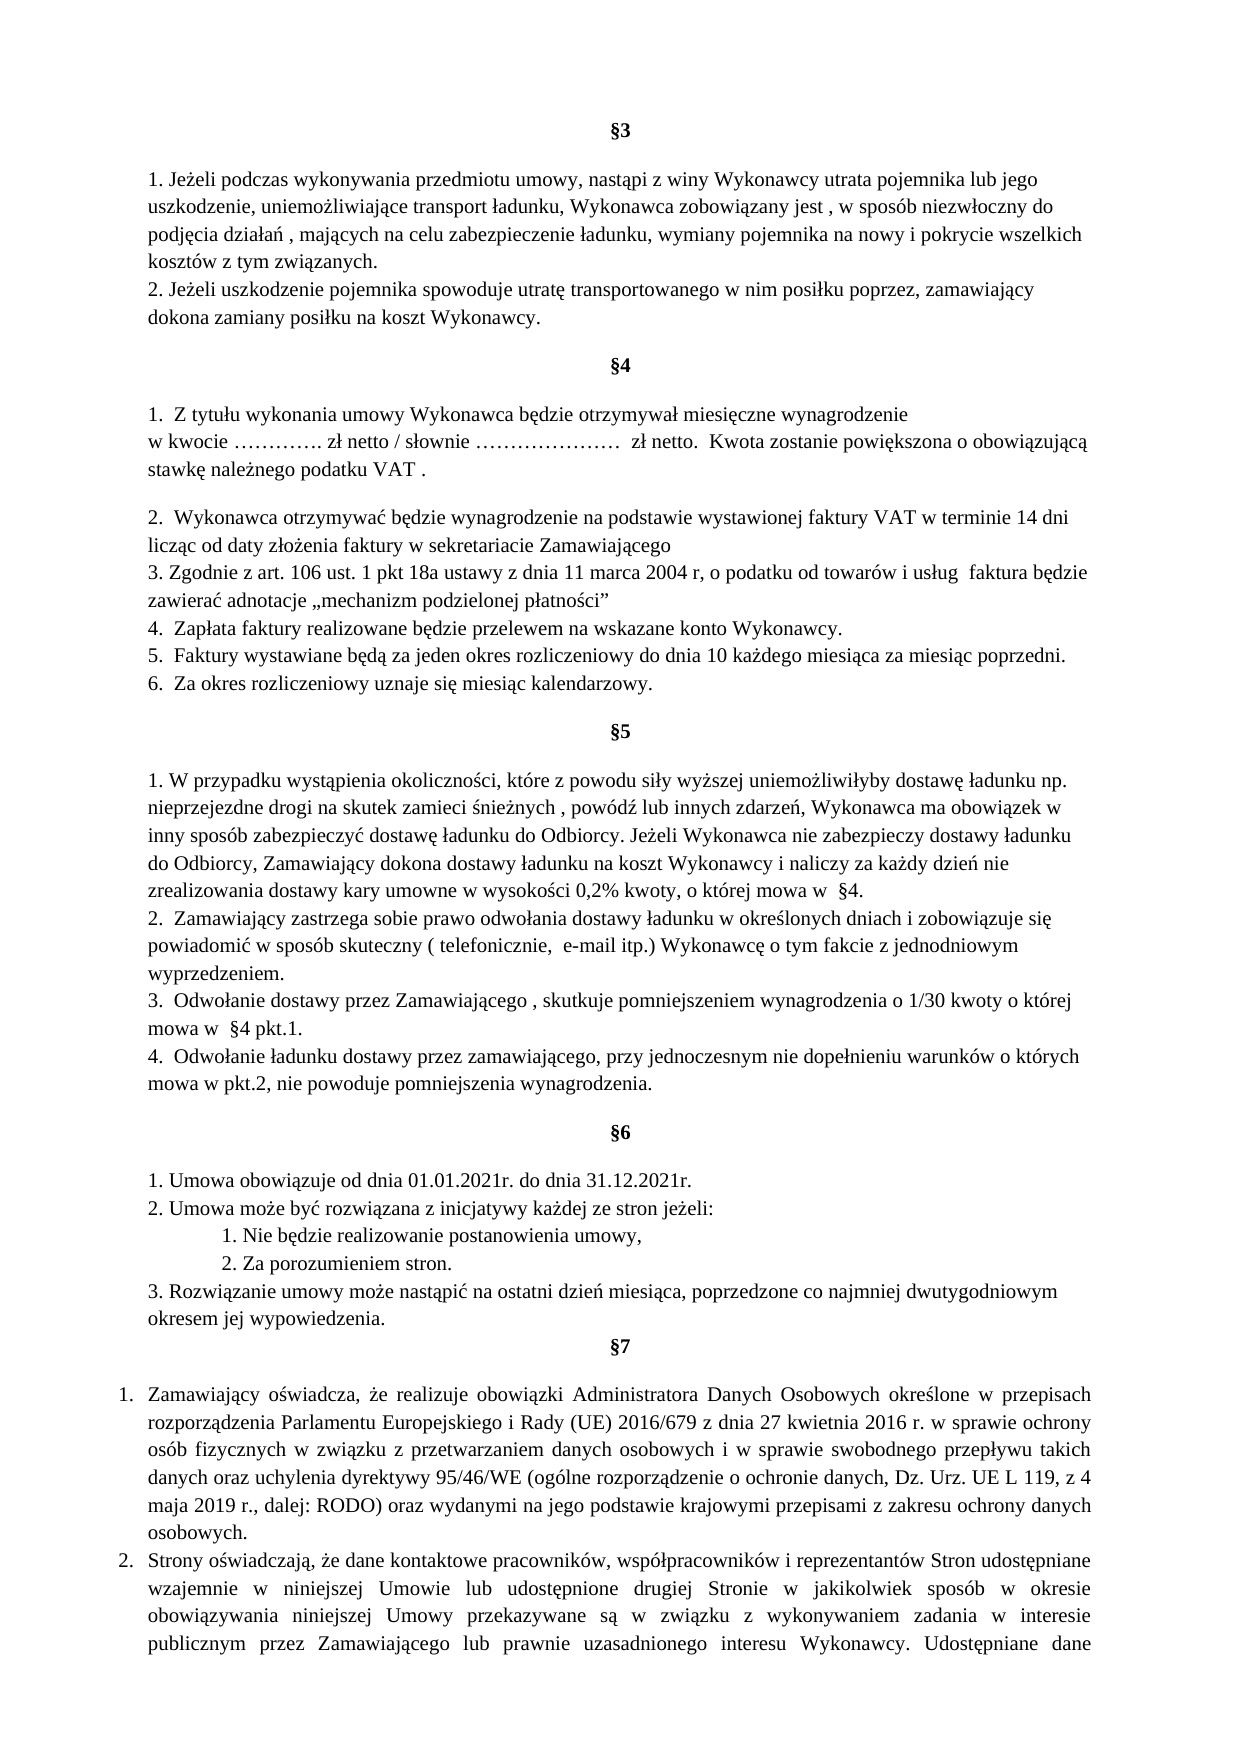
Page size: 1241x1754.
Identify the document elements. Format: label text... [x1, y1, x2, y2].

text §5 [148, 719, 1092, 743]
text §3 [148, 118, 1092, 142]
text 1. W przypadku wystąpienia okoliczności, które z powodu siły wyższej uniemożliwiłyby dostawę ładunku np. nieprzejezdne drogi na skutek zamieci śnieżnych , powódź lub innych zdarzeń, Wykonawca ma obowiązek w inny sposób zabezpieczyć dostawę ładunku do Odbiorcy. Jeżeli Wykonawca nie zabezpieczy dostawy ładunku do Odbiorcy, Zamawiający dokona dostawy ładunku na koszt Wykonawcy i naliczy za każdy dzień nie zrealizowania dostawy kary umowne w wysokości 0,2% kwoty, o której mowa w §4. 2. Zamawiający zastrzega sobie prawo odwołania dostawy ładunku w określonych dniach i zobowiązuje się powiadomić w sposób skuteczny ( telefonicznie, e-mail itp.) Wykonawcę o tym fakcie z jednodniowym wyprzedzeniem. 3. Odwołanie dostawy przez Zamawiającego , skutkuje pomniejszeniem wynagrodzenia o 1/30 kwoty o której mowa w §4 pkt.1. 4. Odwołanie ładunku dostawy przez zamawiającego, przy jednoczesnym nie dopełnieniu warunków o których mowa w pkt.2, nie powoduje pomniejszenia wynagrodzenia. [148, 768, 1092, 1095]
text §4 [148, 353, 1092, 377]
list Zamawiający oświadcza, że realizuje obowiązki Administratora Danych Osobowych określone w przepisach rozporządzenia Parlamentu Europejskiego i Rady (UE) 2016/679 z dnia 27 kwietnia 2016 r. w sprawie ochrony osób fizycznych w związku z przetwarzaniem danych osobowych i w sprawie swobodnego przepływu takich danych oraz uchylenia dyrektywy 95/46/WE (ogólne rozporządzenie o ochronie danych, Dz. Urz. UE L 119, z 4 maja 2019 r., dalej: RODO) oraz wydanymi na jego podstawie krajowymi przepisami z zakresu ochrony danych osobowych. [118, 1382, 1092, 1544]
text 1. Jeżeli podczas wykonywania przedmiotu umowy, nastąpi z winy Wykonawcy utrata pojemnika lub jego uszkodzenie, uniemożliwiające transport ładunku, Wykonawca zobowiązany jest , w sposób niezwłoczny do podjęcia działań , mających na celu zabezpieczenie ładunku, wymiany pojemnika na nowy i pokrycie wszelkich kosztów z tym związanych. 2. Jeżeli uszkodzenie pojemnika spowoduje utratę transportowanego w nim posiłku poprzez, zamawiający dokona zamiany posiłku na koszt Wykonawcy. [148, 167, 1092, 329]
text 1. Z tytułu wykonania umowy Wykonawca będzie otrzymywał miesięczne wynagrodzenie w kwocie …………. zł netto / słownie ………………… zł netto. Kwota zostanie powiększona o obowiązującą stawkę należnego podatku VAT . [148, 401, 1092, 481]
text 2. Wykonawca otrzymywać będzie wynagrodzenie na podstawie wystawionej faktury VAT w terminie 14 dni licząc od daty złożenia faktury w sekretariacie Zamawiającego 3. Zgodnie z art. 106 ust. 1 pkt 18a ustawy z dnia 11 marca 2004 r, o podatku od towarów i usług faktura będzie zawierać adnotacje „mechanizm podzielonej płatności” 4. Zapłata faktury realizowane będzie przelewem na wskazane konto Wykonawcy. 5. Faktury wystawiane będą za jeden okres rozliczeniowy do dnia 10 każdego miesiąca za miesiąc poprzedni. 6. Za okres rozliczeniowy uznaje się miesiąc kalendarzowy. [148, 505, 1092, 695]
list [118, 1548, 1092, 1655]
text §6 [148, 1120, 1092, 1144]
list 1. Umowa obowiązuje od dnia 01.01.2021r. do dnia 31.12.2021r. 2. Umowa może być rozwiązana z inicjatywy każdej ze stron jeżeli: 1. Nie będzie realizowanie postanowienia umowy, 2. Za porozumieniem stron. 3. Rozwiązanie umowy może nastąpić na ostatni dzień miesiąca, poprzedzone co najmniej dwutygodniowym okresem jej wypowiedzenia. §7 [148, 1168, 1092, 1358]
